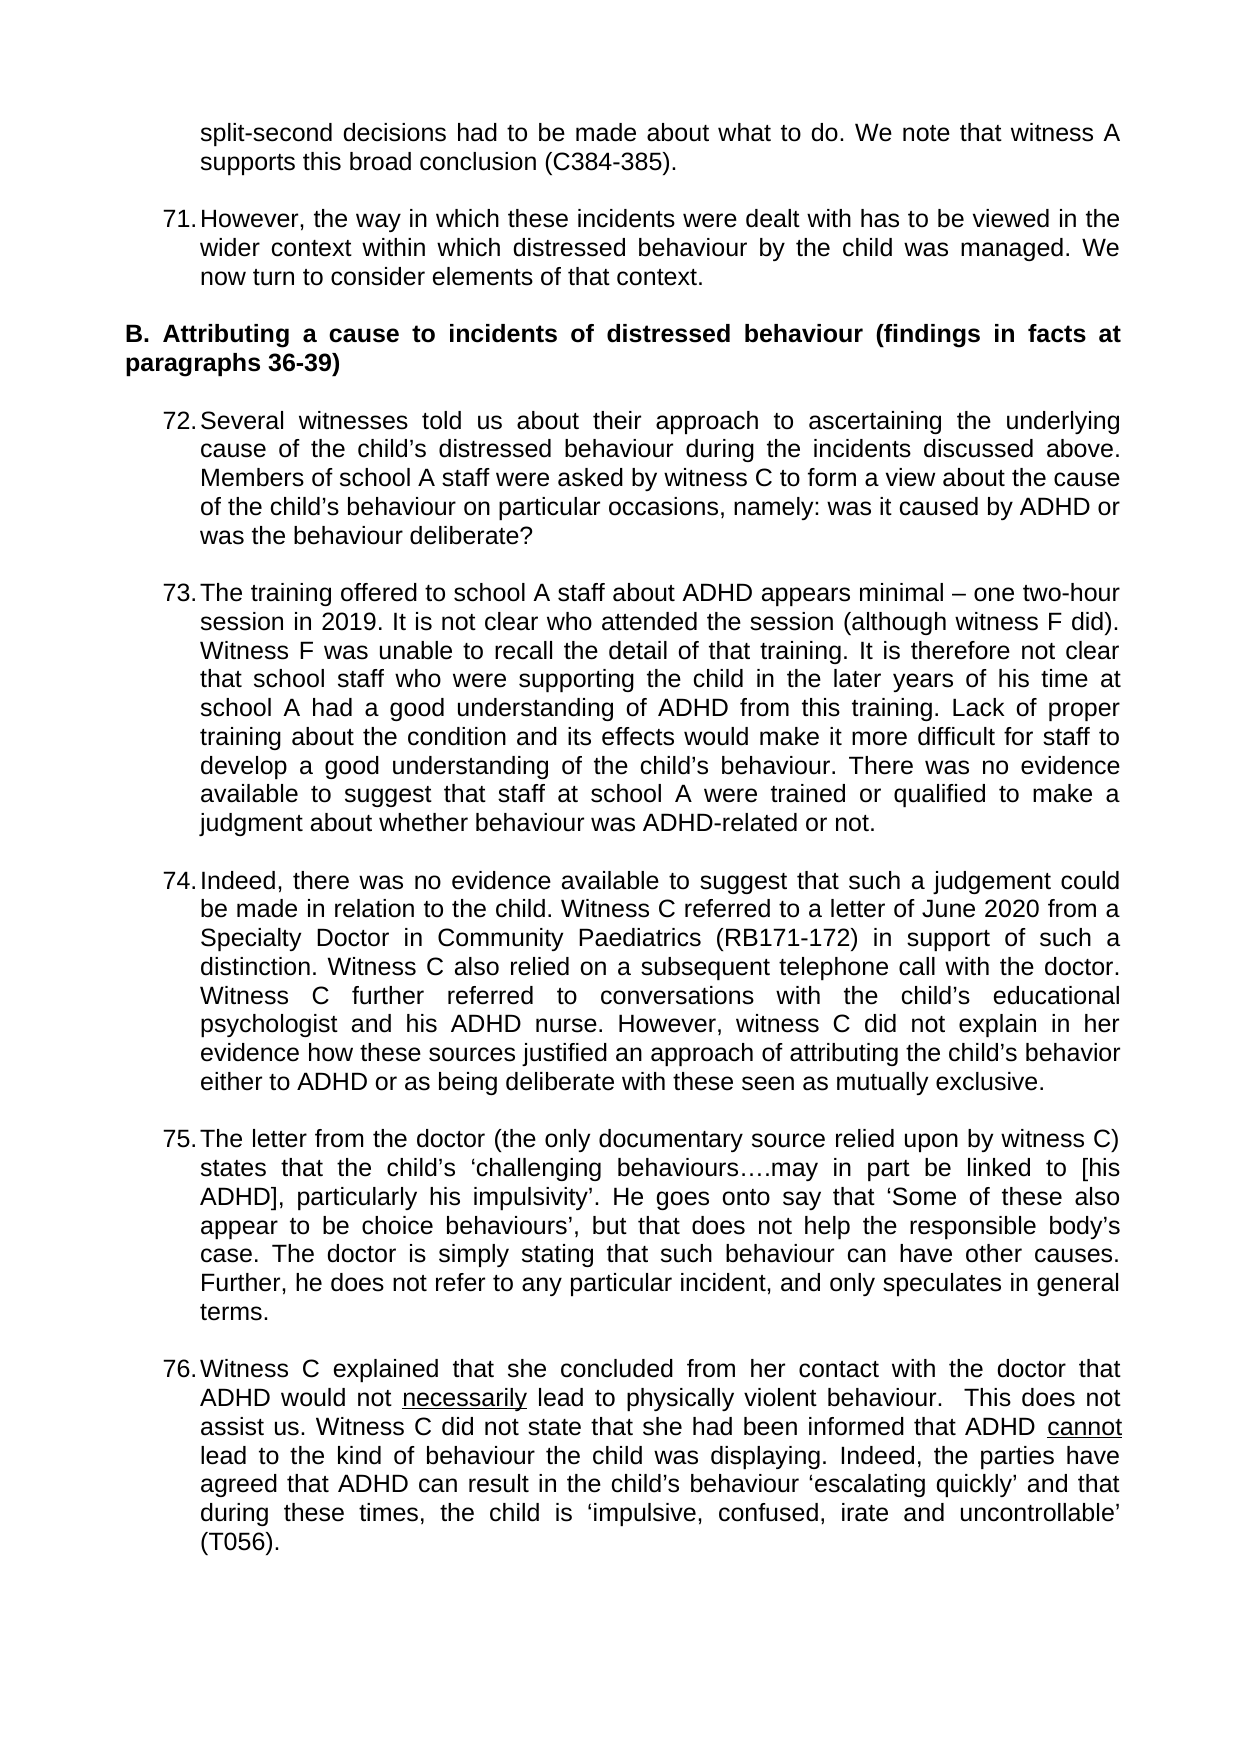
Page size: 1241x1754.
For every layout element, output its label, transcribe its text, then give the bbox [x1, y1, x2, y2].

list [162, 118, 1122, 176]
list Witness C explained that she concluded from her contact with the doctor that ADHD would not necessarily lead to physically violent behaviour. This does not assist us. Witness C did not state that she had been informed that ADHD cannot lead to the kind of behaviour the child was displaying. Indeed, the parties have agreed that ADHD can result in the child’s behaviour ‘escalating quickly’ and that during these times, the child is ‘impulsive, confused, irate and uncontrollable’ (T056). [162, 1354, 1122, 1556]
list Indeed, there was no evidence available to suggest that such a judgement could be made in relation to the child. Witness C referred to a letter of June 2020 from a Specialty Doctor in Community Paediatrics (RB171-172) in support of such a distinction. Witness C also relied on a subsequent telephone call with the doctor. Witness C further referred to conversations with the child’s educational psychologist and his ADHD nurse. However, witness C did not explain in her evidence how these sources justified an approach of attributing the child’s behavior either to ADHD or as being deliberate with these seen as mutually exclusive. [162, 866, 1122, 1096]
list The training offered to school A staff about ADHD appears minimal – one two-hour session in 2019. It is not clear who attended the session (although witness F did). Witness F was unable to recall the detail of that training. It is therefore not clear that school staff who were supporting the child in the later years of his time at school A had a good understanding of ADHD from this training. Lack of proper training about the condition and its effects would make it more difficult for staff to develop a good understanding of the child’s behaviour. There was no evidence available to suggest that staff at school A were trained or qualified to make a judgment about whether behaviour was ADHD-related or not. [162, 578, 1122, 837]
list However, the way in which these incidents were dealt with has to be viewed in the wider context within which distressed behaviour by the child was managed. We now turn to consider elements of that context. [162, 204, 1122, 291]
list The letter from the doctor (the only documentary source relied upon by witness C) states that the child’s ‘challenging behaviours….may in part be linked to [his ADHD], particularly his impulsivity’. He goes onto say that ‘Some of these also appear to be choice behaviours’, but that does not help the responsible body’s case. The doctor is simply stating that such behaviour can have other causes. Further, he does not refer to any particular incident, and only speculates in general terms. [162, 1124, 1122, 1326]
list Several witnesses told us about their approach to ascertaining the underlying cause of the child’s distressed behaviour during the incidents discussed above. Members of school A staff were asked by witness C to form a view about the cause of the child’s behaviour on particular occasions, namely: was it caused by ADHD or was the behaviour deliberate? [162, 406, 1122, 549]
text B. Attributing a cause to incidents of distressed behaviour (findings in facts at paragraphs 36-39) [125, 319, 1122, 377]
